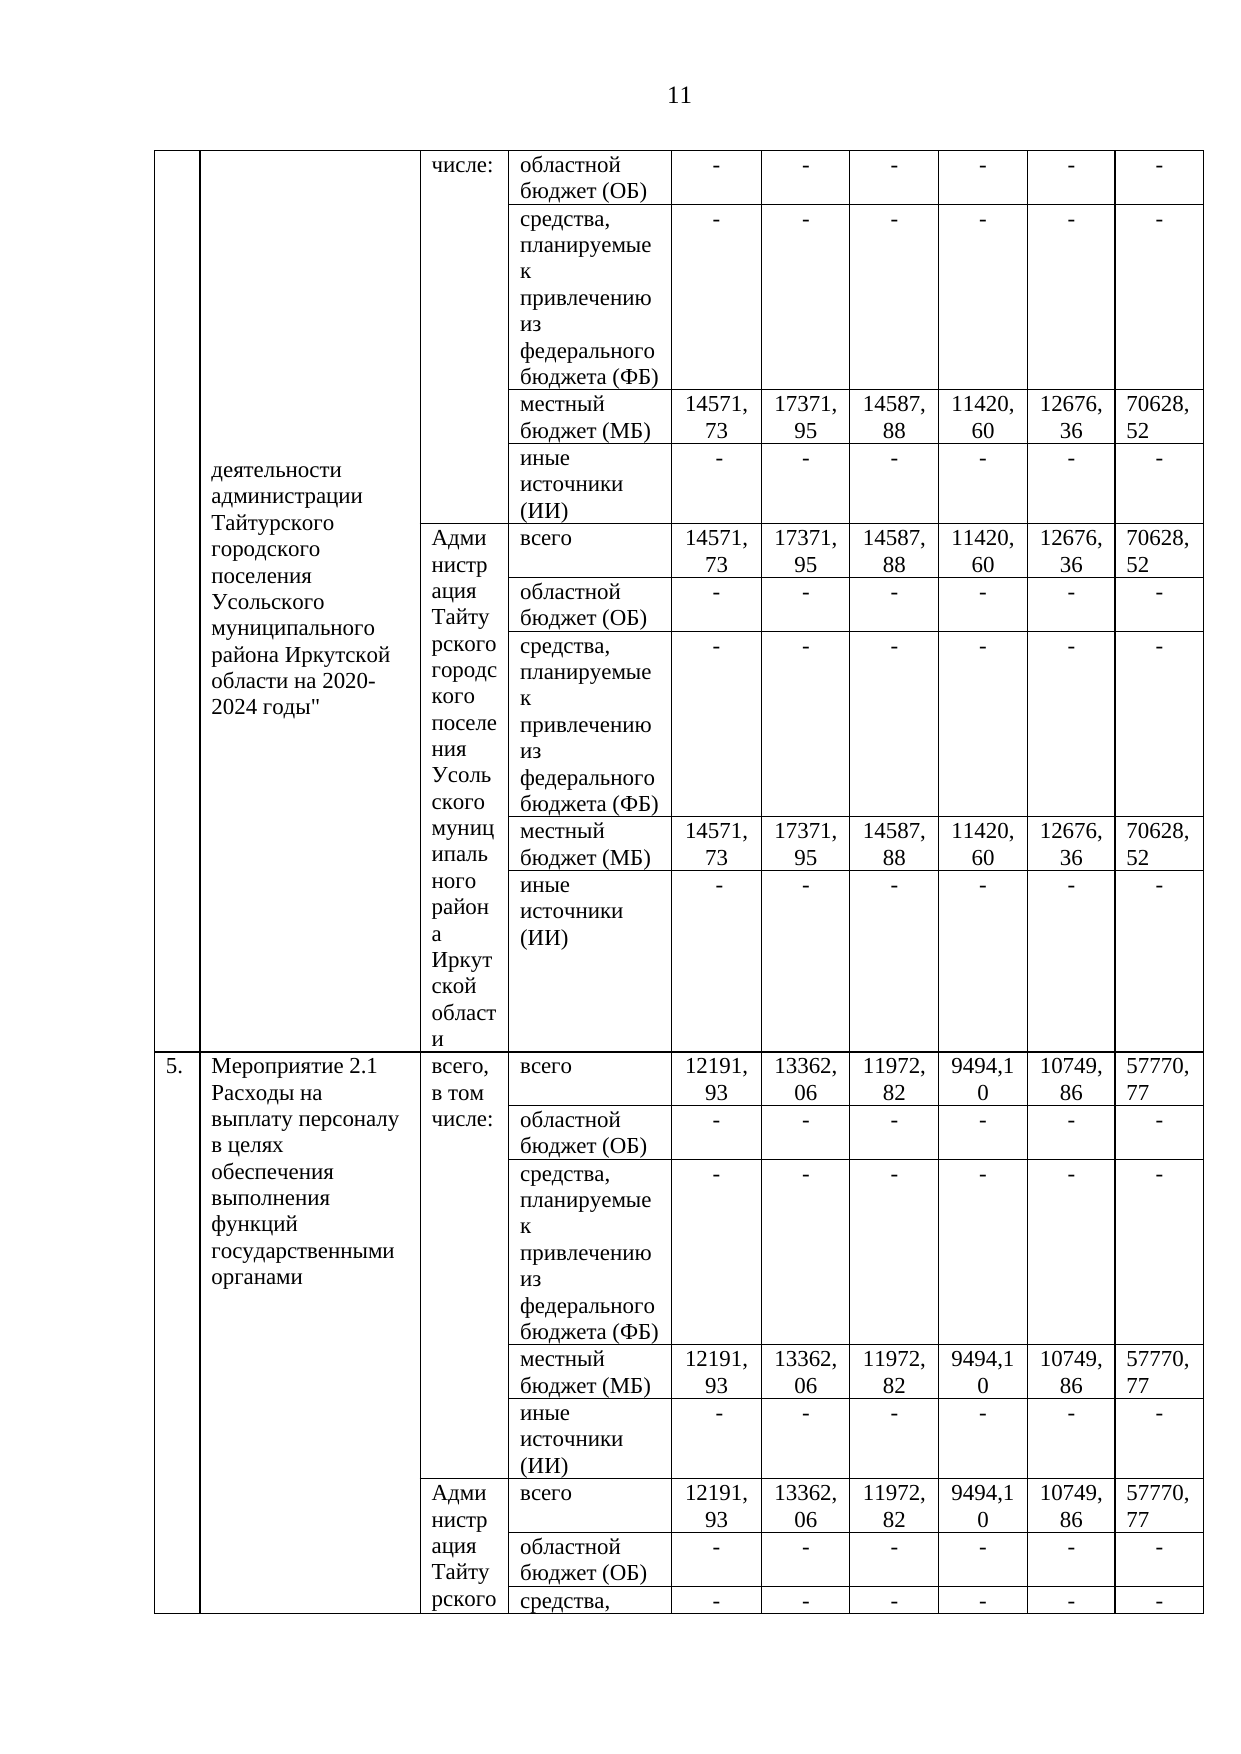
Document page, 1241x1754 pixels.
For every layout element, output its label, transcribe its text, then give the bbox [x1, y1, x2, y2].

table_cell - [672, 871, 761, 1051]
table_cell - [939, 1399, 1027, 1478]
table_cell всего [509, 1053, 671, 1105]
table_cell - [762, 151, 849, 204]
table_cell - [1028, 1106, 1114, 1159]
table_cell - [1028, 578, 1114, 631]
table_cell - [762, 578, 849, 631]
table_cell иные источники (ИИ) [509, 871, 671, 1051]
table_cell - [1028, 1533, 1114, 1586]
table_cell 14571,73 [672, 524, 761, 577]
table_cell - [672, 1533, 761, 1586]
table_cell 12676,36 [1028, 524, 1114, 577]
table_cell - [939, 632, 1027, 816]
table_cell - [850, 1533, 938, 1586]
table_cell - [939, 871, 1027, 1051]
table_cell всего [509, 1479, 671, 1532]
table_cell 13362,06 [762, 1345, 849, 1398]
table_cell - [1116, 151, 1203, 204]
table_cell Администрация Тайтурского городского поселения Усольского муниципального района Иркутской области [421, 1479, 508, 1613]
table_cell - [939, 205, 1027, 389]
table_cell - [939, 1587, 1027, 1613]
table_cell - [850, 1399, 938, 1478]
table_cell 14571,73 [672, 817, 761, 870]
table_cell - [1116, 578, 1203, 631]
table_cell - [672, 632, 761, 816]
table_cell - [672, 1160, 761, 1344]
table_cell - [850, 871, 938, 1051]
table_cell 13362,06 [762, 1479, 849, 1532]
table_cell - [850, 632, 938, 816]
table_cell - [850, 205, 938, 389]
table_cell - [762, 205, 849, 389]
table_cell - [939, 1533, 1027, 1586]
table_cell - [672, 151, 761, 204]
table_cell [201, 151, 420, 1051]
table_cell 57770,77 [1116, 1479, 1203, 1532]
table_cell 13362,06 [762, 1053, 849, 1105]
table_cell иные источники (ИИ) [509, 444, 671, 523]
table_cell 4. [155, 151, 199, 1051]
table_cell Администрация Тайтурского городского поселения Усольского муниципального района Иркутской области [421, 524, 508, 1051]
table_cell 17371,95 [762, 817, 849, 870]
table_cell 14587,88 [850, 524, 938, 577]
table_cell - [850, 1160, 938, 1344]
table_cell - [762, 444, 849, 523]
table_cell всего, в том числе: [421, 1053, 508, 1478]
table_cell - [850, 151, 938, 204]
table_cell всего, в том числе: [421, 151, 508, 523]
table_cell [509, 1587, 671, 1613]
table_cell - [1028, 1587, 1114, 1613]
table_cell - [1116, 1399, 1203, 1478]
table_cell - [1116, 632, 1203, 816]
table_cell 11972,82 [850, 1053, 938, 1105]
table_cell - [672, 205, 761, 389]
table_cell 12676,36 [1028, 817, 1114, 870]
table_cell 9494,10 [939, 1345, 1027, 1398]
table_cell 11420,60 [939, 390, 1027, 443]
table_cell - [1028, 1160, 1114, 1344]
table_cell иные источники (ИИ) [509, 1399, 671, 1478]
table_cell 9494,10 [939, 1053, 1027, 1105]
table_cell - [762, 1160, 849, 1344]
table_cell 70628,52 [1116, 817, 1203, 870]
table_cell средства, планируемые к привлечению из федерального бюджета (ФБ) [509, 205, 671, 389]
table_cell 11972,82 [850, 1479, 938, 1532]
table_cell - [1116, 1587, 1203, 1613]
table_cell 10749,86 [1028, 1479, 1114, 1532]
table_cell 11972,82 [850, 1345, 938, 1398]
table_cell 9494,10 [939, 1479, 1027, 1532]
table_cell - [762, 1533, 849, 1586]
table_cell - [1116, 205, 1203, 389]
table_cell местный бюджет (МБ) [509, 817, 671, 870]
table_cell - [1028, 632, 1114, 816]
table_cell 14587,88 [850, 390, 938, 443]
table_cell 57770,77 [1116, 1345, 1203, 1398]
table_cell - [762, 871, 849, 1051]
table_cell - [1116, 1106, 1203, 1159]
table_cell - [939, 1106, 1027, 1159]
table_cell 14587,88 [850, 817, 938, 870]
table_cell Мероприятие 2.1 Расходы на выплату персоналу в целях обеспечения выполнения функций государственными органами [201, 1053, 420, 1613]
table_cell - [672, 444, 761, 523]
table_cell 12191,93 [672, 1345, 761, 1398]
table_cell - [1116, 1160, 1203, 1344]
table_cell 12191,93 [672, 1053, 761, 1105]
table_cell - [939, 444, 1027, 523]
table_cell 70628,52 [1116, 524, 1203, 577]
table_cell - [762, 632, 849, 816]
table_cell средства, планируемые к привлечению из федерального бюджета (ФБ) [509, 632, 671, 816]
table_cell 17371,95 [762, 390, 849, 443]
table_cell 57770,77 [1116, 1053, 1203, 1105]
table_cell всего [509, 524, 671, 577]
table_cell 14571,73 [672, 390, 761, 443]
table_cell 11420,60 [939, 524, 1027, 577]
table_cell областной бюджет (ОБ) [509, 151, 671, 204]
table_cell областной бюджет (ОБ) [509, 578, 671, 631]
table_cell - [672, 1587, 761, 1613]
table_cell - [672, 1399, 761, 1478]
table_cell - [850, 1587, 938, 1613]
table_cell 10749,86 [1028, 1053, 1114, 1105]
table_cell 12191,93 [672, 1479, 761, 1532]
table_cell - [1028, 1399, 1114, 1478]
table_cell - [672, 578, 761, 631]
table_cell 12676,36 [1028, 390, 1114, 443]
table_cell - [939, 578, 1027, 631]
table_cell - [762, 1587, 849, 1613]
table_cell 70628,52 [1116, 390, 1203, 443]
table_cell - [1116, 871, 1203, 1051]
table_cell - [1116, 444, 1203, 523]
table_cell 10749,86 [1028, 1345, 1114, 1398]
table_cell - [1028, 151, 1114, 204]
table_cell - [850, 1106, 938, 1159]
table_cell - [762, 1399, 849, 1478]
table_cell 11420,60 [939, 817, 1027, 870]
table_cell 5. [155, 1053, 199, 1613]
table_cell - [1116, 1533, 1203, 1586]
table_cell - [939, 151, 1027, 204]
table_cell - [850, 578, 938, 631]
table_cell - [850, 444, 938, 523]
table_cell областной бюджет (ОБ) [509, 1533, 671, 1586]
table_cell - [672, 1106, 761, 1159]
table_cell - [1028, 205, 1114, 389]
table_cell 17371,95 [762, 524, 849, 577]
table_cell - [939, 1160, 1027, 1344]
table_cell - [1028, 871, 1114, 1051]
table_cell местный бюджет (МБ) [509, 390, 671, 443]
table_cell местный бюджет (МБ) [509, 1345, 671, 1398]
table_cell средства, планируемые к привлечению из федерального бюджета (ФБ) [509, 1160, 671, 1344]
table_cell областной бюджет (ОБ) [509, 1106, 671, 1159]
table_cell - [1028, 444, 1114, 523]
table_cell - [762, 1106, 849, 1159]
